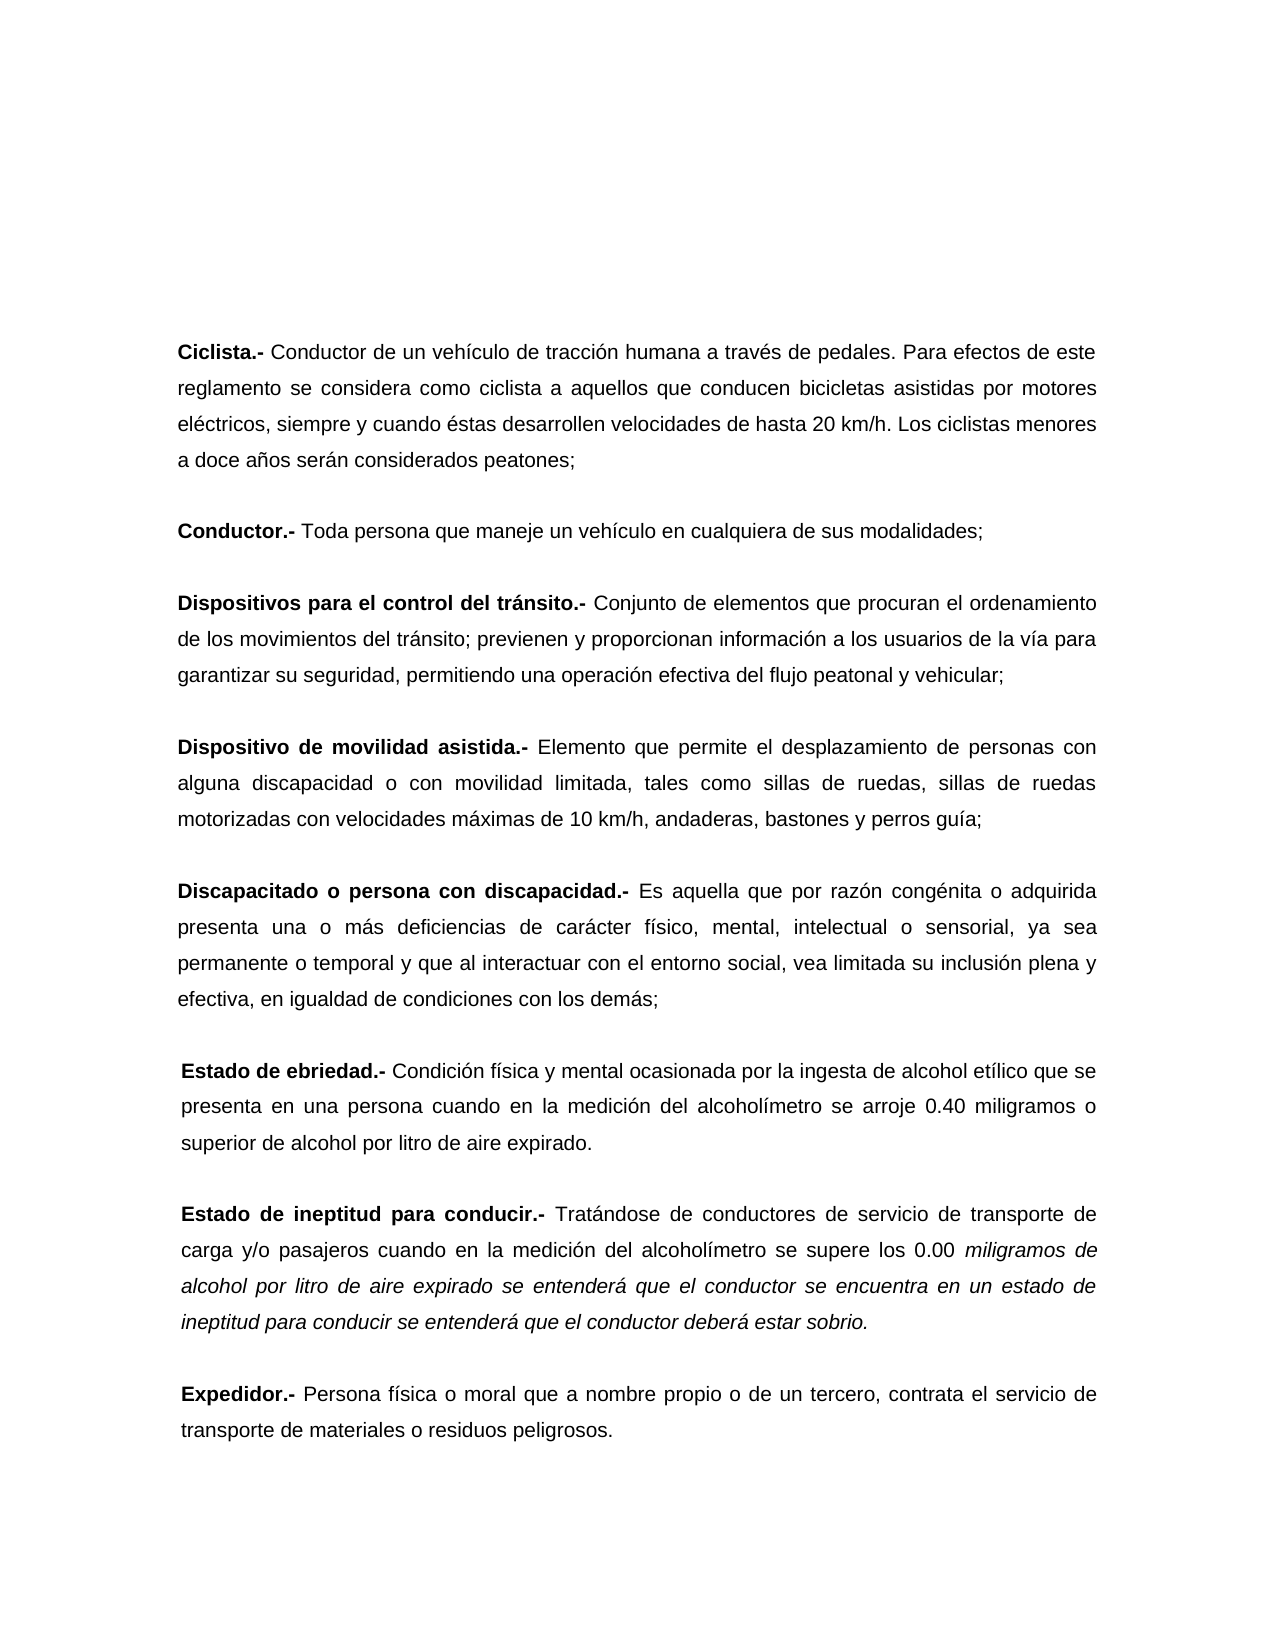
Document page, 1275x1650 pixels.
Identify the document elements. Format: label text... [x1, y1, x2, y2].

text Ciclista.- Conductor de un vehículo de tracción humana a través de pedales. Para efectos de este reglamento se considera como ciclista a aquellos que conducen bicicletas asistidas por motores eléctricos, siempre y cuando éstas desarrollen velocidades de hasta 20 km/h. Los ciclistas menores a doce años serán considerados peatones; [177, 340, 1098, 471]
text Dispositivos para el control del tránsito.- Conjunto de elementos que procuran el ordenamiento de los movimientos del tránsito; previenen y proporcionan información a los usuarios de la vía para garantizar su seguridad, permitiendo una operación efectiva del flujo peatonal y vehicular; [177, 591, 1098, 687]
text Estado de ebriedad.- Condición física y mental ocasionada por la ingesta de alcohol etílico que se presenta en una persona cuando en la medición del alcoholímetro se arroje 0.40 miligramos o superior de alcohol por litro de aire expirado. [181, 1058, 1098, 1154]
text Dispositivo de movilidad asistida.- Elemento que permite el desplazamiento de personas con alguna discapacidad o con movilidad limitada, tales como sillas de ruedas, sillas de ruedas motorizadas con velocidades máximas de 10 km/h, andaderas, bastones y perros guía; [177, 735, 1098, 831]
text Estado de ineptitud para conducir.- Tratándose de conductores de servicio de transporte de carga y/o pasajeros cuando en la medición del alcoholímetro se supere los 0.00 miligramos de alcohol por litro de aire expirado se entenderá que el conductor se encuentra en un estado de ineptitud para conducir se entenderá que el conductor deberá estar sobrio. [181, 1202, 1098, 1334]
text Expedidor.- Persona física o moral que a nombre propio o de un tercero, contrata el servicio de transporte de materiales o residuos peligrosos. [181, 1382, 1098, 1442]
text Discapacitado o persona con discapacidad.- Es aquella que por razón congénita o adquirida presenta una o más deficiencias de carácter físico, mental, intelectual o sensorial, ya sea permanente o temporal y que al interactuar con el entorno social, vea limitada su inclusión plena y efectiva, en igualdad de condiciones con los demás; [177, 879, 1098, 1011]
text Conductor.- Toda persona que maneje un vehículo en cualquiera de sus modalidades; [177, 519, 1098, 543]
